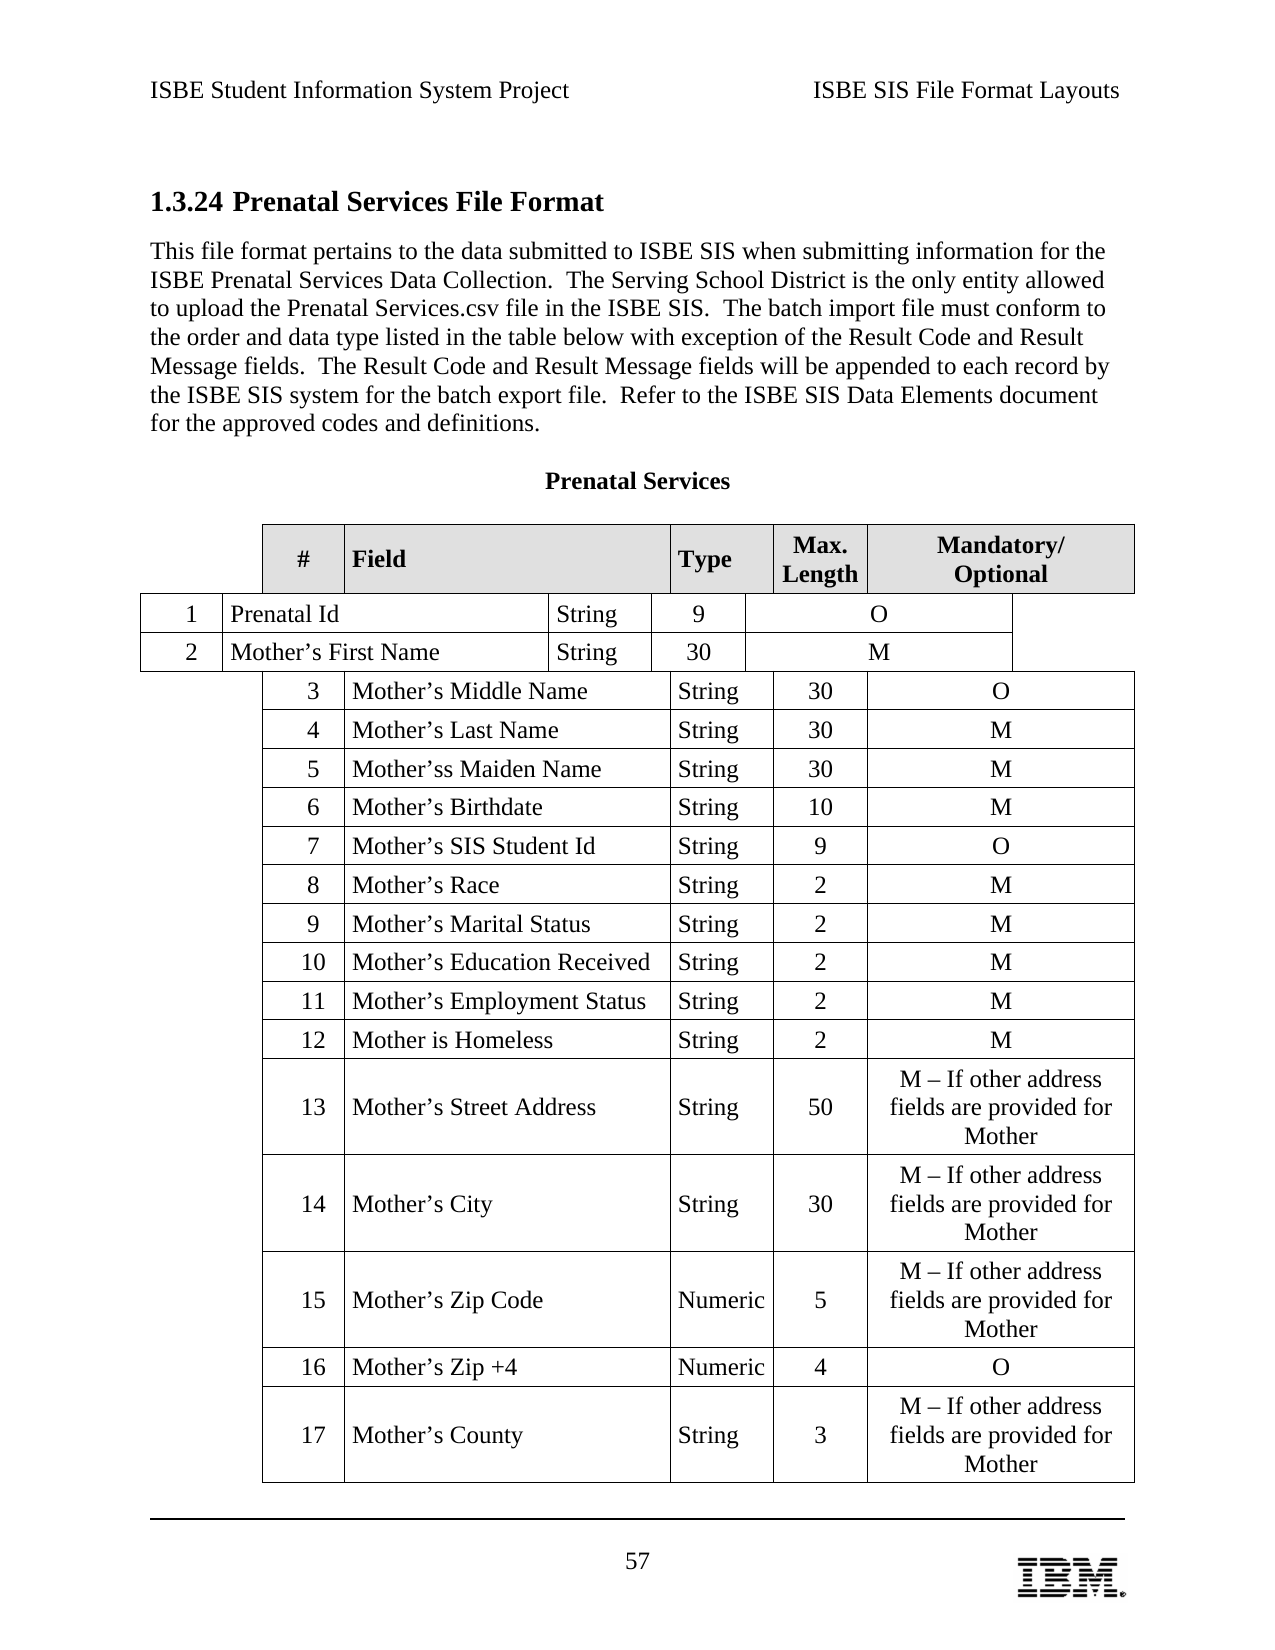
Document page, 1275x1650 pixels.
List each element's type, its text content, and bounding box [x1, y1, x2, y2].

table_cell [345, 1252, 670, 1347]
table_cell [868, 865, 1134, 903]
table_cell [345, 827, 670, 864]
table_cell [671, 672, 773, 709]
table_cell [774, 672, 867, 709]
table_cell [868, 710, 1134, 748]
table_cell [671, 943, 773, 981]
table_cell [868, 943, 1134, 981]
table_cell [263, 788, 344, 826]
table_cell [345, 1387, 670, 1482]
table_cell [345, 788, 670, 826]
text Prenatal Services [150, 466, 1125, 495]
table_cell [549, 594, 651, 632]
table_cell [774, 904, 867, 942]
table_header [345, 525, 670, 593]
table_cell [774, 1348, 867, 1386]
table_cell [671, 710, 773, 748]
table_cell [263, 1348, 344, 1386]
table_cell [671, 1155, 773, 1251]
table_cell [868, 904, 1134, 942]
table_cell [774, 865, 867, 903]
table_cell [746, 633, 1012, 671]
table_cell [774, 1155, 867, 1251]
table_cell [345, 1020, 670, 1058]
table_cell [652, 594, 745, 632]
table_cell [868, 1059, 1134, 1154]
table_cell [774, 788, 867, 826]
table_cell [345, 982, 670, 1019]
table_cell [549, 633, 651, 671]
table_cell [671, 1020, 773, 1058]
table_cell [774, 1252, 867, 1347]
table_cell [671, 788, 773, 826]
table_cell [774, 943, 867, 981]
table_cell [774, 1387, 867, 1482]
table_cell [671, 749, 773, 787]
subtitle Prenatal Services File Format [150, 184, 1125, 217]
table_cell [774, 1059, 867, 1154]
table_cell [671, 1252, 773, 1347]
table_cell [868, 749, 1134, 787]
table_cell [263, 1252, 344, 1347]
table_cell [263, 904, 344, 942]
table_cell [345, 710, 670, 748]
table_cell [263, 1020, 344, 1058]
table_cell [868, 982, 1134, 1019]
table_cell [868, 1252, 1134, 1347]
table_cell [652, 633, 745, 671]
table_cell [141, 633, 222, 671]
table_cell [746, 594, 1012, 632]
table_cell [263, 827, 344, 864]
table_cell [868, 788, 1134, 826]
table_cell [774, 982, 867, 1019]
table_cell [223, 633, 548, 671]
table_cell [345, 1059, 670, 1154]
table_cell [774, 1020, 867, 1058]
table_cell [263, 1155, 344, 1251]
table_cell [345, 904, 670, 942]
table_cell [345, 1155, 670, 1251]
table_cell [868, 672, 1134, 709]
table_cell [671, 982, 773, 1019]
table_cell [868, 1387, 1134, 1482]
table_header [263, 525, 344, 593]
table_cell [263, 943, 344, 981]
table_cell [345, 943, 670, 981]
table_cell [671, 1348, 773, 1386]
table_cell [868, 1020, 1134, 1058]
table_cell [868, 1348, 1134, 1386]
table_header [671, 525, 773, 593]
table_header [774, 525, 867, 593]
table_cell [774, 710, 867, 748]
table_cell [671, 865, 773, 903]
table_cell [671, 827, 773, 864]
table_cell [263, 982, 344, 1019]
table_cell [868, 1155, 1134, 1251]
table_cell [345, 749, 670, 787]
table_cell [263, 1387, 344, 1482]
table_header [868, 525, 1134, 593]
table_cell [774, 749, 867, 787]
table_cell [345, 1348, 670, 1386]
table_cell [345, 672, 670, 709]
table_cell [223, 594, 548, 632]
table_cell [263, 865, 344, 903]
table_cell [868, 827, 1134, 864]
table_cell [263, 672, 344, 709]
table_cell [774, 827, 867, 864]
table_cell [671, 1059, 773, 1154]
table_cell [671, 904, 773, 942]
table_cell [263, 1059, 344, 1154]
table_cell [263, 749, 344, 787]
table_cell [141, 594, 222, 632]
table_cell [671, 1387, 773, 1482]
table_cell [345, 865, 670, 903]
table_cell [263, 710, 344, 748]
text This file format pertains to the data submitted to ISBE SIS when submitting information for the ISBE Prenatal Services Data Collection. The Serving School District is the only entity allowed to upload the Prenatal Services.csv file in the ISBE SIS. The batch import file must conform to the order and data type listed in the table below with exception of the Result Code and Result Message fields. The Result Code and Result Message fields will be appended to each record by the ISBE SIS system for the batch export file. Refer to the ISBE SIS Data Elements document for the approved codes and definitions. [150, 236, 1125, 437]
